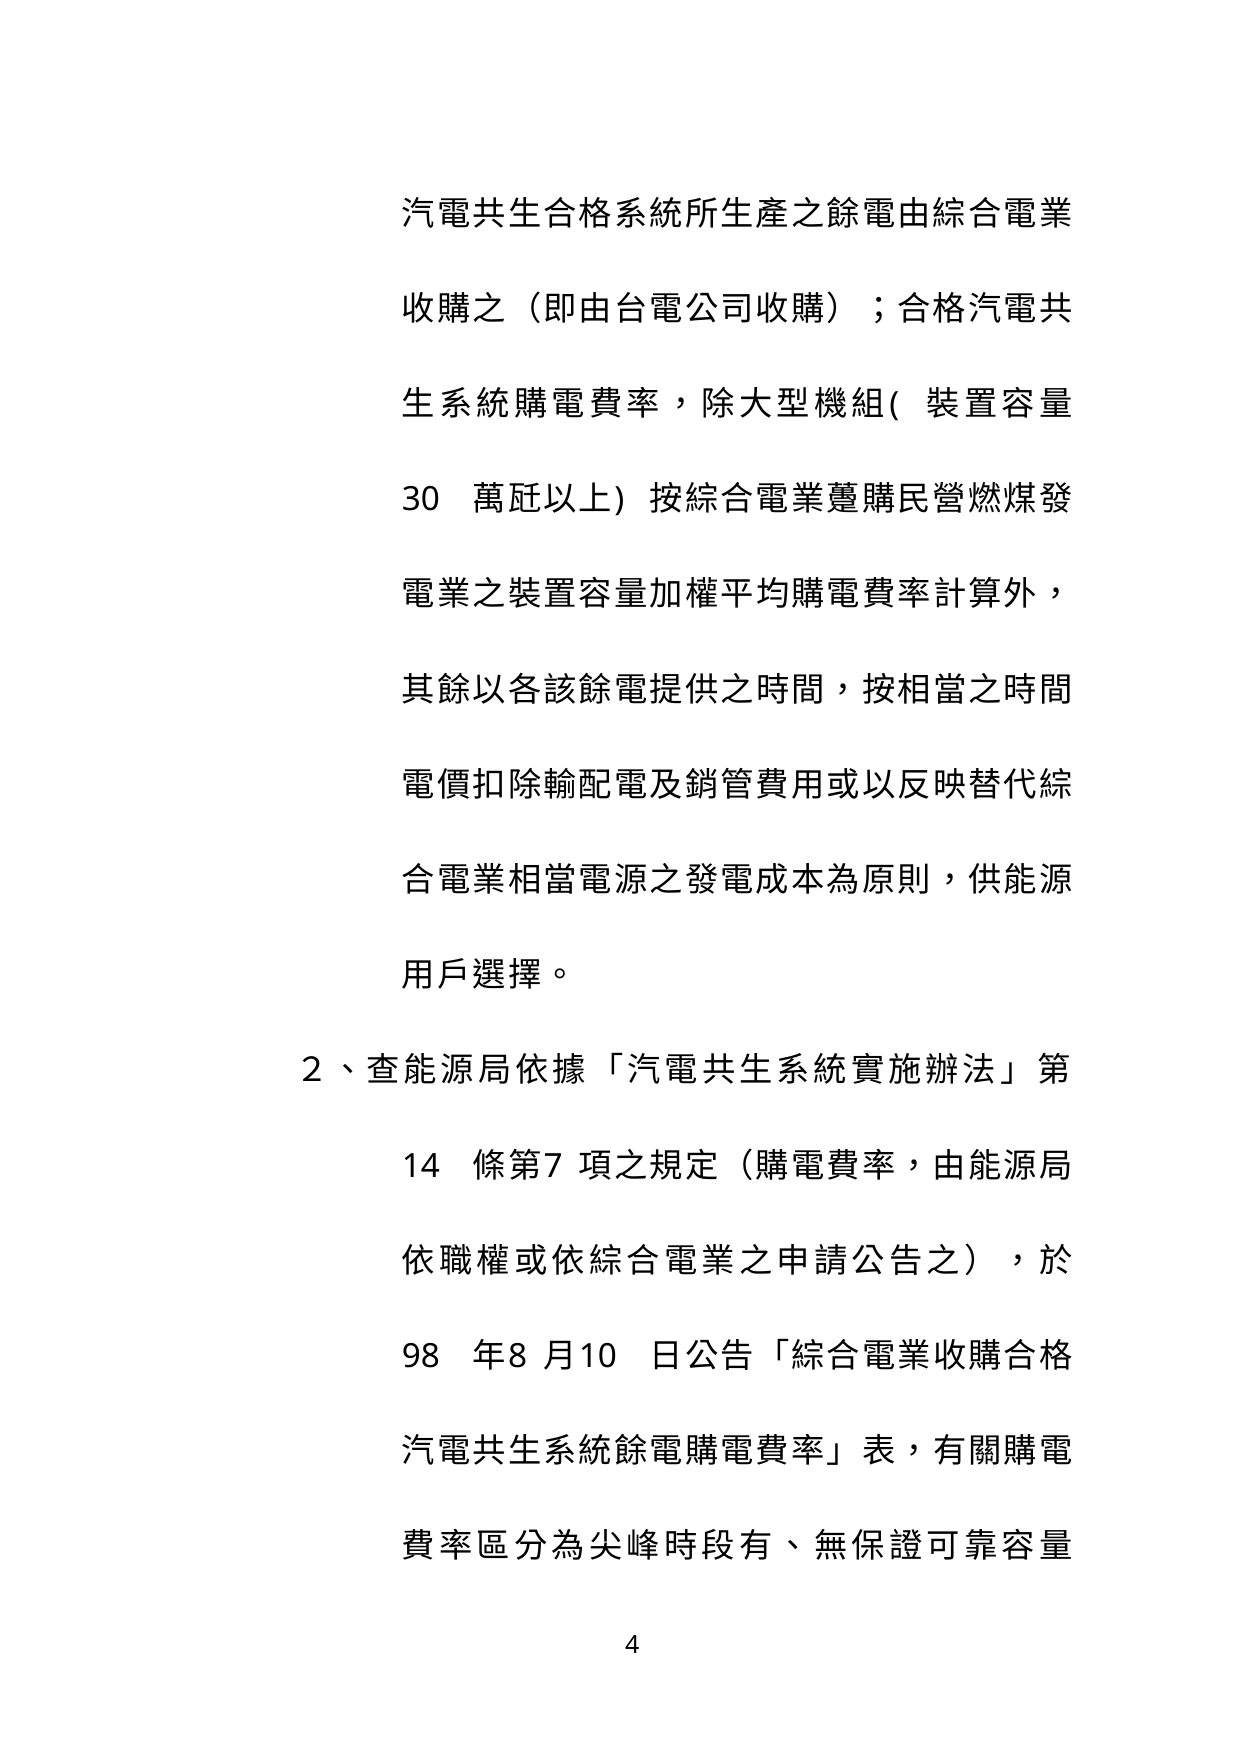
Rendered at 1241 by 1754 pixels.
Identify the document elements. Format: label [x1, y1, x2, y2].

subtitle [295, 1020, 1074, 1591]
subtitle [295, 163, 1074, 1020]
